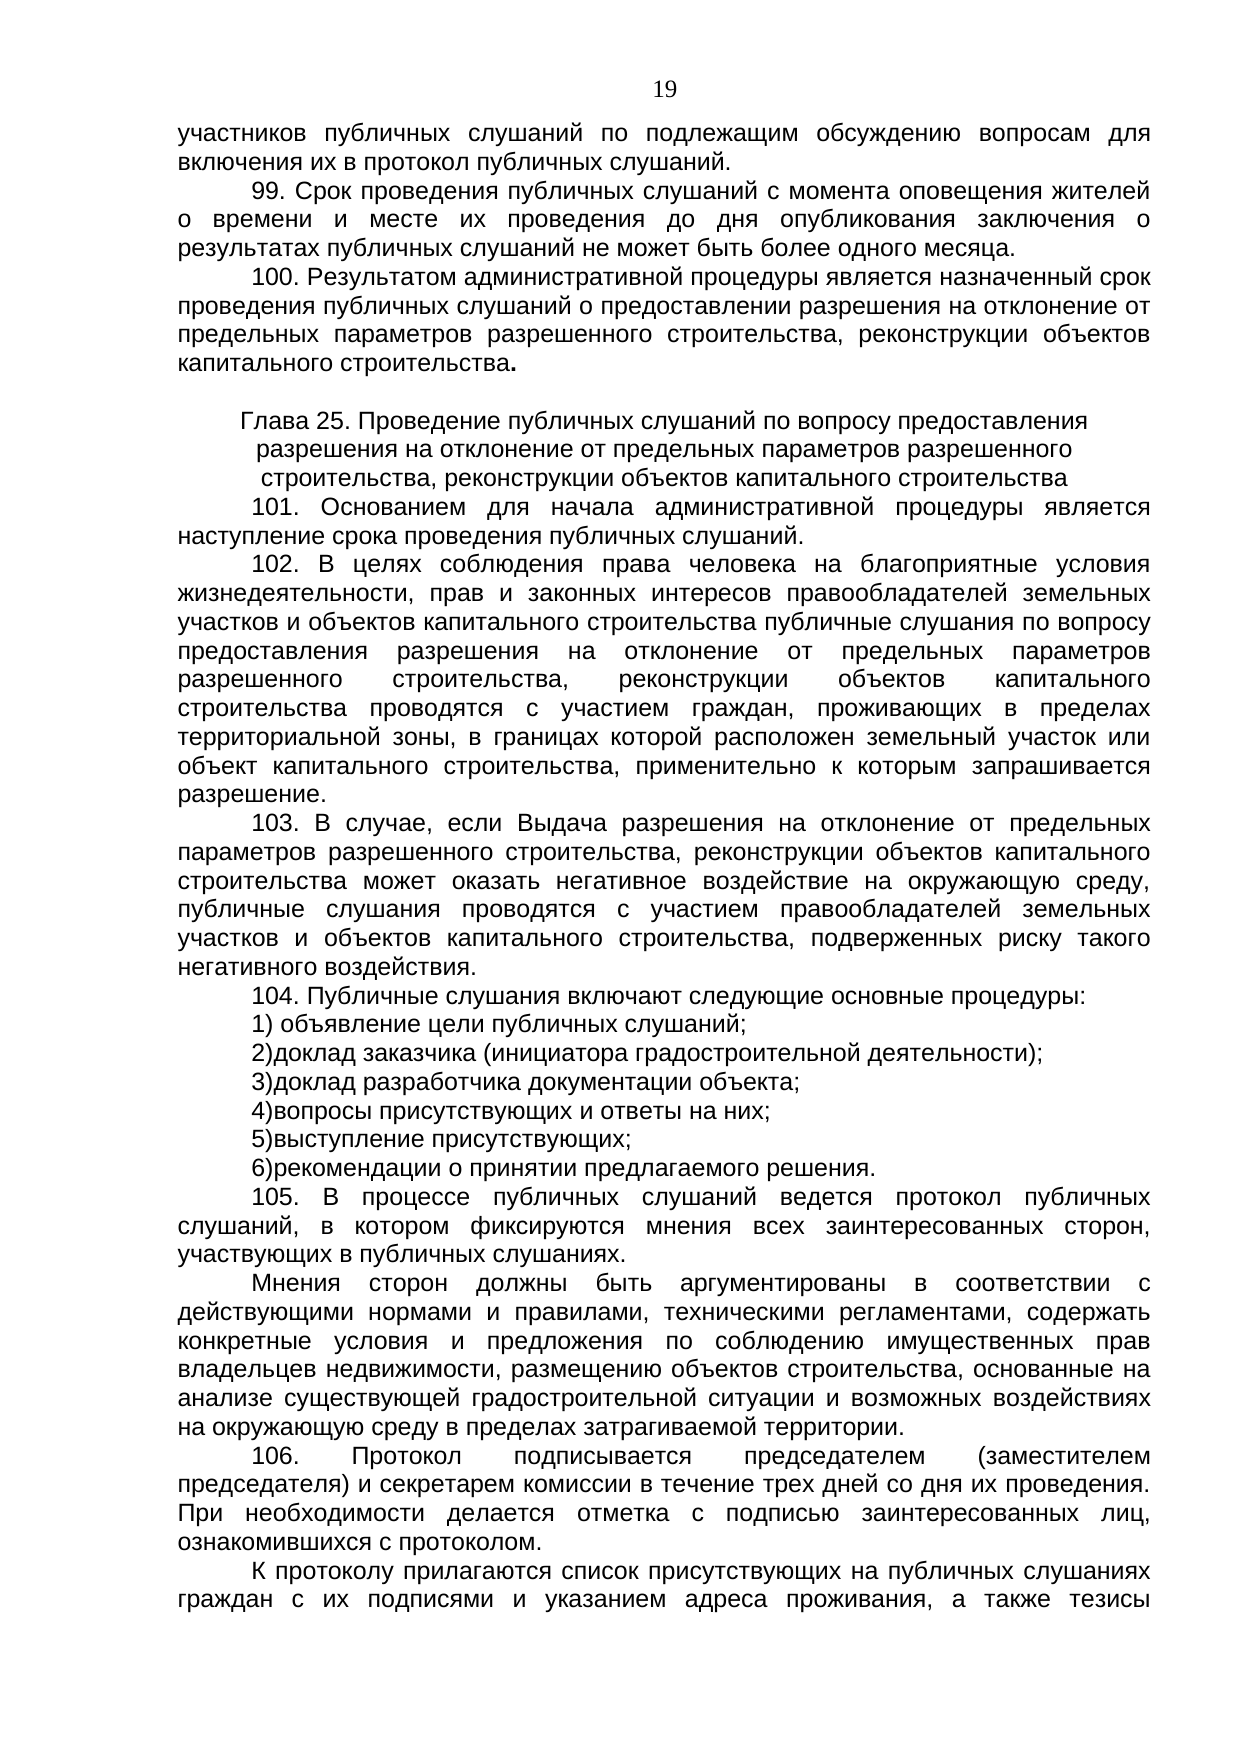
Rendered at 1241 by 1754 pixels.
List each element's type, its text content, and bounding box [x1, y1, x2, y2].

text 4)вопросы присутствующих и ответы на них; [177, 1096, 1152, 1124]
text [177, 1556, 1152, 1613]
text 2)доклад заказчика (инициатора градостроительной деятельности); [177, 1038, 1152, 1067]
text 100. Результатом административной процедуры является назначенный срок проведения публичных слушаний о предоставлении разрешения на отклонение от предельных параметров разрешенного строительства, реконструкции объектов капитального строительства. [177, 262, 1152, 377]
text 6)рекомендации о принятии предлагаемого решения. [177, 1153, 1152, 1182]
text 101. Основанием для начала административной процедуры является наступление срока проведения публичных слушаний. [177, 492, 1152, 549]
text 99. Срок проведения публичных слушаний с момента оповещения жителей о времени и месте их проведения до дня опубликования заключения о результатах публичных слушаний не может быть более одного месяца. [177, 176, 1152, 262]
text 3)доклад разработчика документации объекта; [177, 1067, 1152, 1096]
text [177, 118, 1152, 176]
text 106. Протокол подписывается председателем (заместителем председателя) и секретарем комиссии в течение трех дней со дня их проведения. При необходимости делается отметка с подписью заинтересованных лиц, ознакомившихся с протоколом. [177, 1441, 1152, 1556]
text 5)выступление присутствующих; [177, 1124, 1152, 1153]
text Мнения сторон должны быть аргументированы в соответствии с действующими нормами и правилами, техническими регламентами, содержать конкретные условия и предложения по соблюдению имущественных прав владельцев недвижимости, размещению объектов строительства, основанные на анализе существующей градостроительной ситуации и возможных воздействиях на окружающую среду в пределах затрагиваемой территории. [177, 1268, 1152, 1441]
text 104. Публичные слушания включают следующие основные процедуры: [177, 981, 1152, 1009]
text Глава 25. Проведение публичных слушаний по вопросу предоставления разрешения на отклонение от предельных параметров разрешенного строительства, реконструкции объектов капитального строительства [177, 406, 1152, 492]
text 105. В процессе публичных слушаний ведется протокол публичных слушаний, в котором фиксируются мнения всех заинтересованных сторон, участвующих в публичных слушаниях. [177, 1182, 1152, 1268]
text 1) объявление цели публичных слушаний; [177, 1009, 1152, 1038]
text 102. В целях соблюдения права человека на благоприятные условия жизнедеятельности, прав и законных интересов правообладателей земельных участков и объектов капитального строительства публичные слушания по вопросу предоставления разрешения на отклонение от предельных параметров разрешенного строительства, реконструкции объектов капитального строительства проводятся с участием граждан, проживающих в пределах территориальной зоны, в границах которой расположен земельный участок или объект капитального строительства, применительно к которым запрашивается разрешение. [177, 549, 1152, 808]
text 103. В случае, если Выдача разрешения на отклонение от предельных параметров разрешенного строительства, реконструкции объектов капитального строительства может оказать негативное воздействие на окружающую среду, публичные слушания проводятся с участием правообладателей земельных участков и объектов капитального строительства, подверженных риску такого негативного воздействия. [177, 808, 1152, 981]
